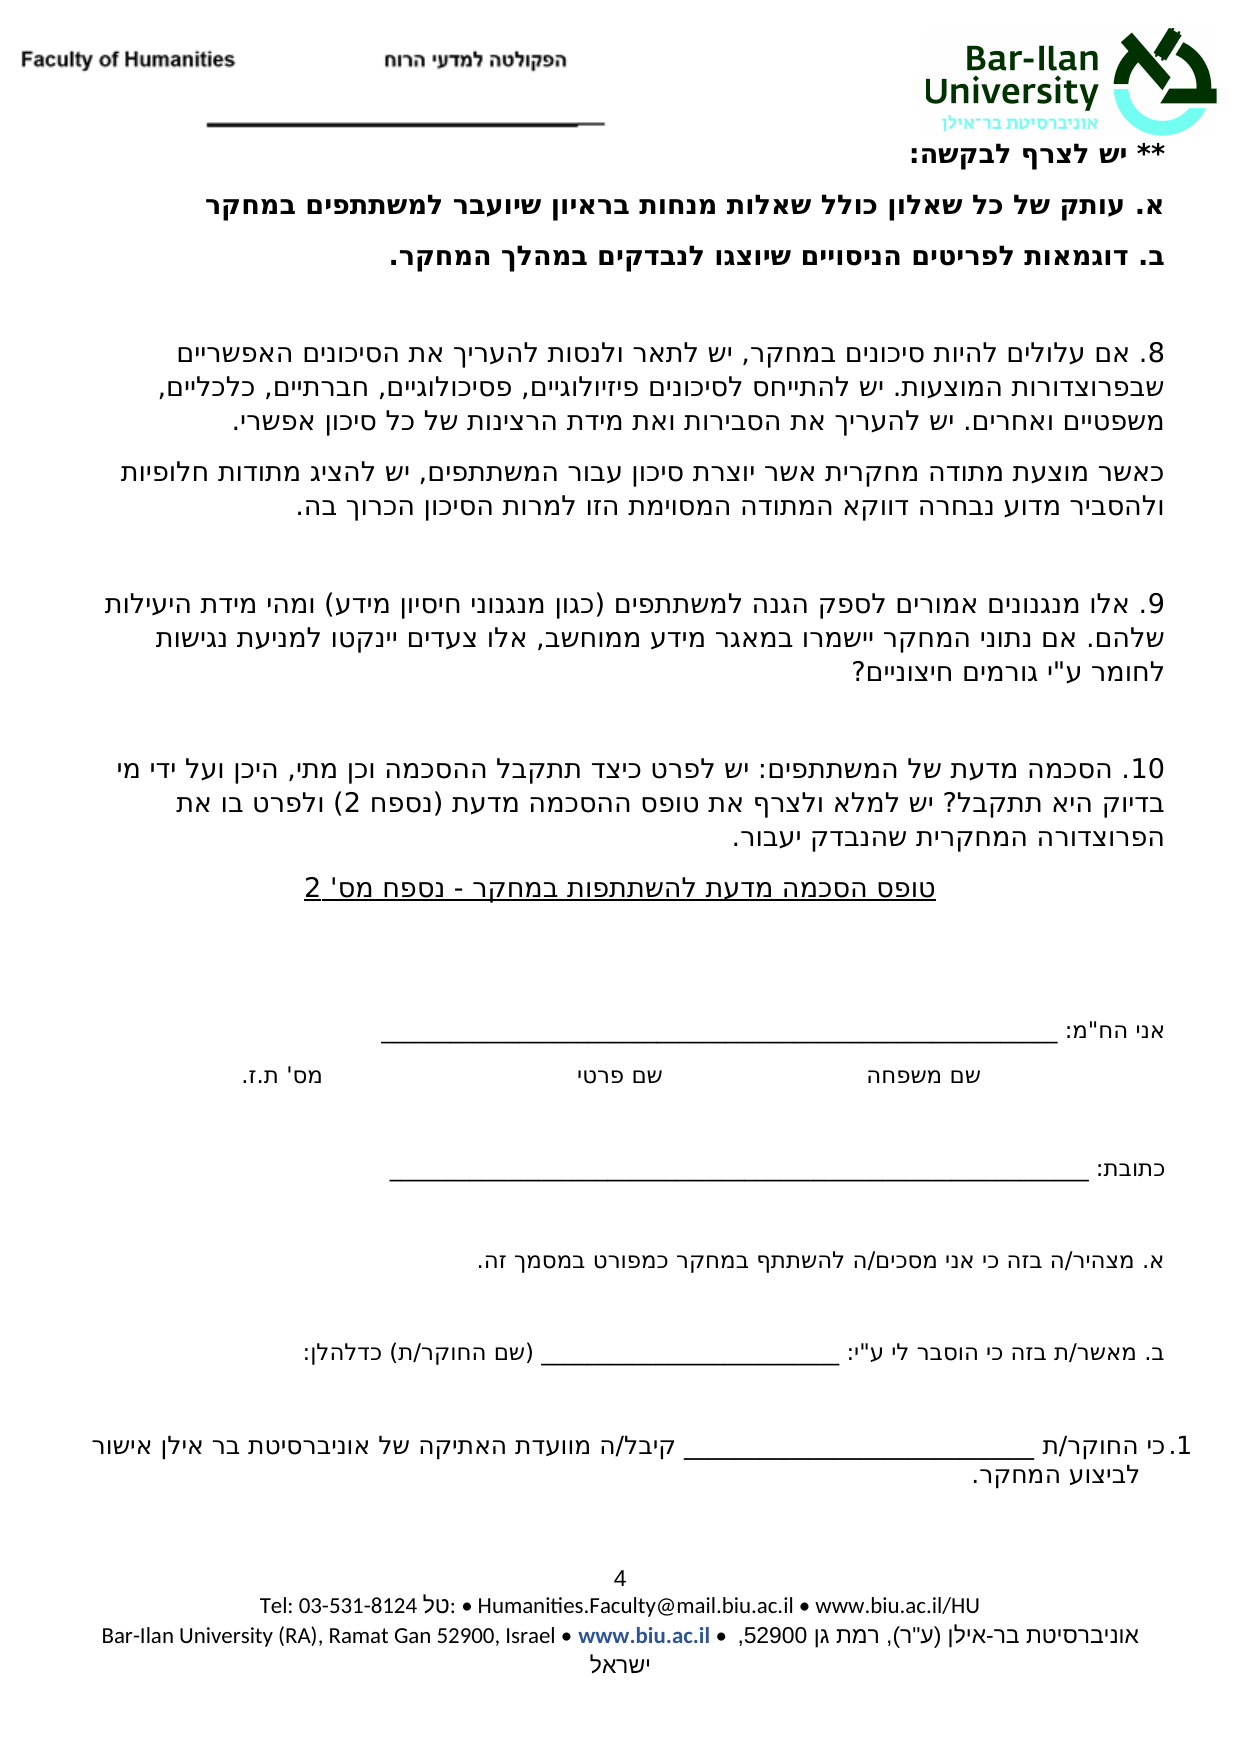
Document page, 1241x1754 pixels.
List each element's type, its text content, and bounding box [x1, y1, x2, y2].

list כי החוקר/ת ____________________________ קיבל/ה מוועדת האתיקה של אוניברסיטת בר אילן אישור לביצוע המחקר. [75, 1432, 1168, 1490]
text טופס הסכמה מדעת להשתתפות במחקר - נספח מס' 2 [75, 872, 1165, 904]
text אני הח"מ: ___________________________________________________________ [75, 1017, 1165, 1044]
text א. עותק של כל שאלון כולל שאלות מנחות בראיון שיועבר למשתתפים במחקר [75, 189, 1165, 221]
text 10. הסכמה מדעת של המשתתפים: יש לפרט כיצד תתקבל ההסכמה וכן מתי, היכן ועל ידי מי בדיוק היא תתקבל? יש למלא ולצרף את טופס ההסכמה מדעת (נספח 2) ולפרט בו את הפרוצדורה המחקרית שהנבדק יעבור. [75, 754, 1165, 853]
picture [926, 28, 1217, 136]
text שם משפחה שם פרטי מס' ת.ז. [75, 1062, 1165, 1089]
text 8. אם עלולים להיות סיכונים במחקר, יש לתאר ולנסות להעריך את הסיכונים האפשריים שבפרוצדורות המוצעות. יש להתייחס לסיכונים פיזיולוגיים, פסיכולוגיים, חברתיים, כלכליים, משפטיים ואחרים. יש להעריך את הסבירות ואת מידת הרצינות של כל סיכון אפשרי. [75, 337, 1165, 437]
text ** יש לצרף לבקשה: [75, 102, 1165, 170]
text ב. דוגמאות לפריטים הניסויים שיוצגו לנבדקים במהלך המחקר. [75, 240, 1165, 271]
text 9. אלו מנגנונים אמורים לספק הגנה למשתתפים (כגון מנגנוני חיסיון מידע) ומהי מידת היעילות שלהם. אם נתוני המחקר יישמרו במאגר מידע ממוחשב, אלו צעדים יינקטו למניעת נגישות לחומר ע"י גורמים חיצוניים? [75, 588, 1165, 688]
text א. מצהיר/ה בזה כי אני מסכים/ה להשתתף במחקר כמפורט במסמך זה. [75, 1247, 1165, 1274]
picture [13, 41, 627, 133]
text כאשר מוצעת מתודה מחקרית אשר יוצרת סיכון עבור המשתתפים, יש להציג מתודות חלופיות ולהסביר מדוע נבחרה דווקא המתודה המסוימת הזו למרות הסיכון הכרוך בה. [75, 456, 1165, 522]
text כתובת: _____________________________________________________________ [75, 1155, 1165, 1181]
text ב. מאשר/ת בזה כי הוסבר לי ע"י: __________________________ (שם החוקר/ת) כדלהלן: [75, 1339, 1165, 1366]
